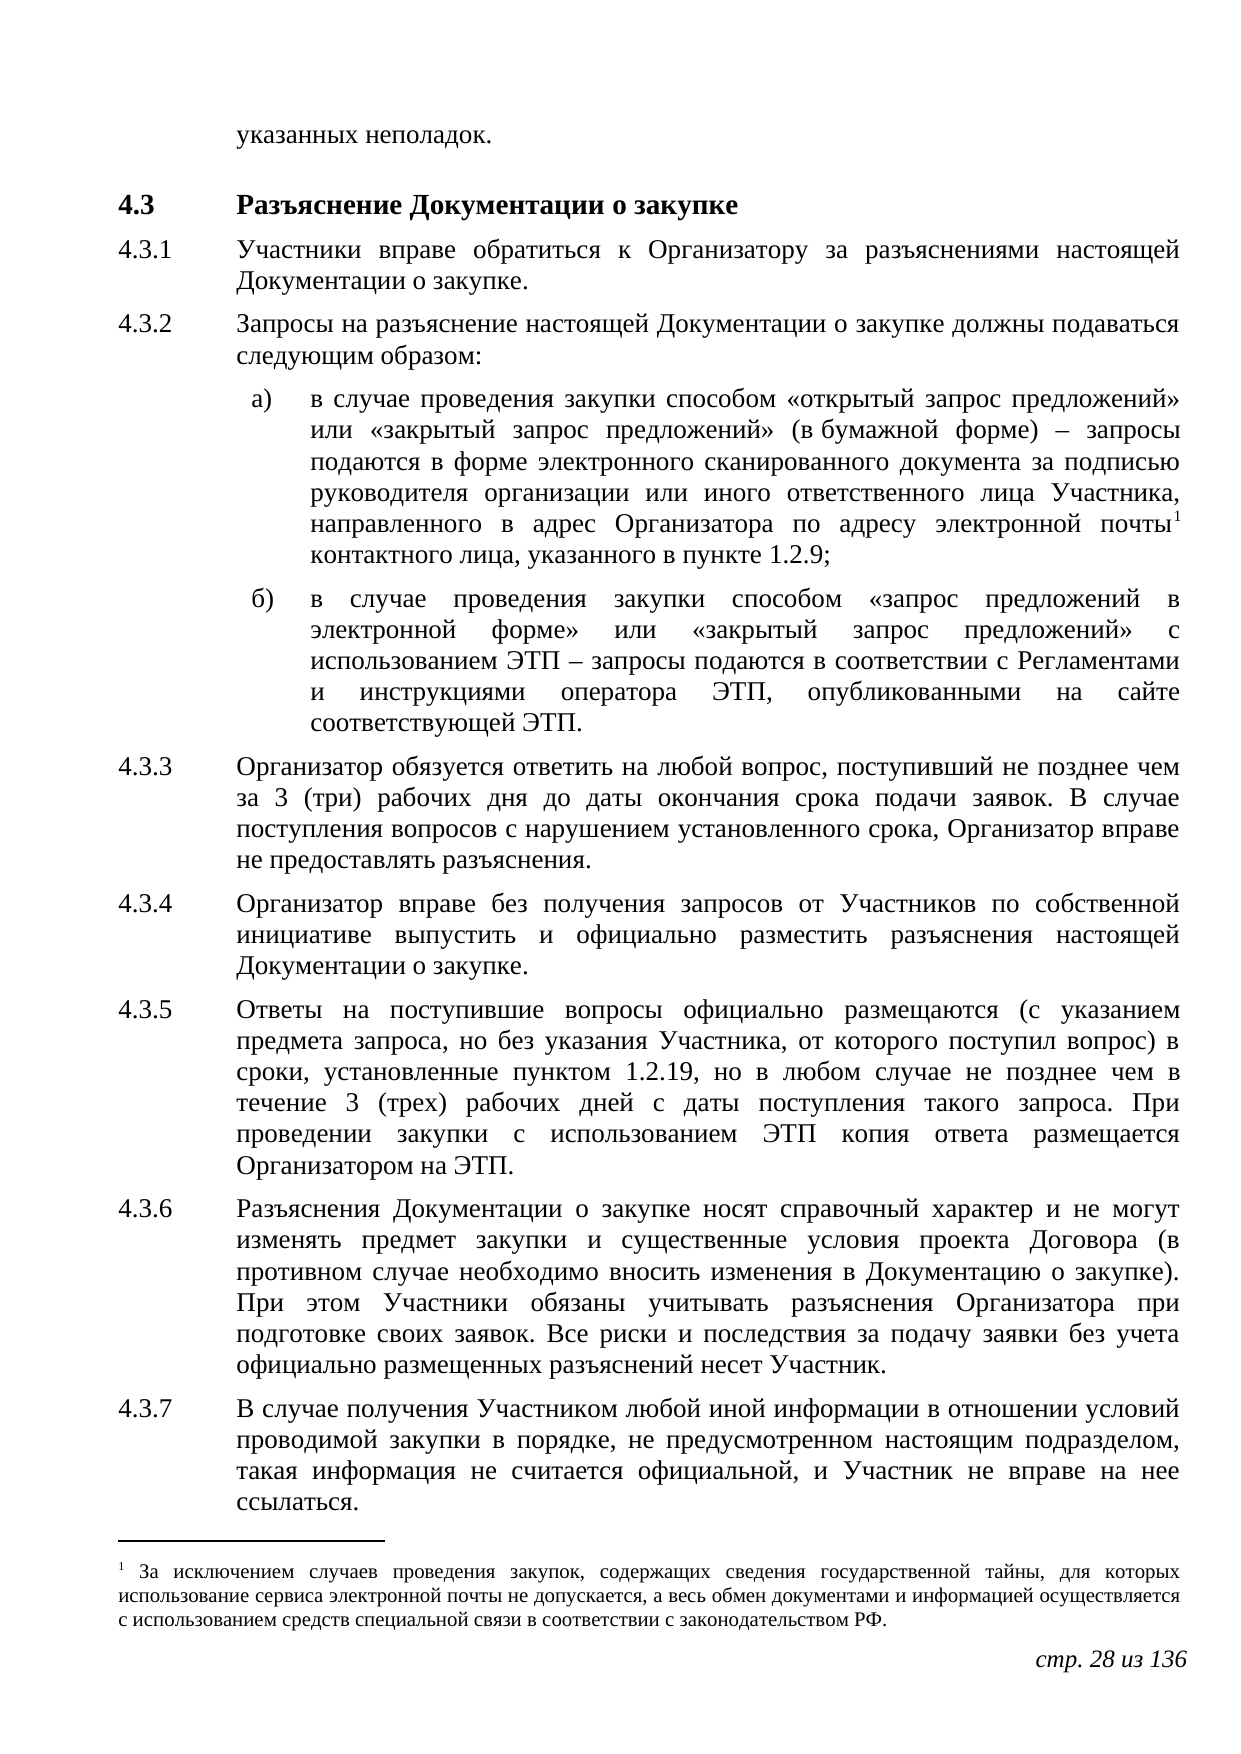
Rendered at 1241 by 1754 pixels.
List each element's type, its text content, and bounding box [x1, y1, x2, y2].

text в случае проведения закупки способом «открытый запрос предложений» или «закрытый запрос предложений» (в бумажной форме) – запросы подаются в форме электронного сканированного документа за подписью руководителя организации или иного ответственного лица Участника, направленного в адрес Организатора по адресу электронной почты контактного лица, указанного в пункте 1.2.9; [251, 382, 1181, 569]
text Разъяснения Документации о закупке носят справочный характер и не могут изменять предмет закупки и существенные условия проекта Договора (в противном случае необходимо вносить изменения в Документацию о закупке). При этом Участники обязаны учитывать разъяснения Организатора при подготовке своих заявок. Все риски и последствия за подачу заявки без учета официально размещенных разъяснений несет Участник. [118, 1192, 1181, 1379]
text Организатор вправе без получения запросов от Участников по собственной инициативе выпустить и официально разместить разъяснения настоящей Документации о закупке. [118, 887, 1181, 981]
text Запросы на разъяснение настоящей Документации о закупке должны подаваться следующим образом: [118, 308, 1181, 370]
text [118, 118, 1181, 149]
text в случае проведения закупки способом «запрос предложений в электронной форме» или «закрытый запрос предложений» с использованием ЭТП – запросы подаются в соответствии с Регламентами и инструкциями оператора ЭТП, опубликованными на сайте соответствующей ЭТП. [251, 582, 1181, 737]
subtitle Разъяснение Документации о закупке [118, 187, 1181, 220]
text В случае получения Участником любой иной информации в отношении условий проводимой закупки в порядке, не предусмотренном настоящим подразделом, такая информация не считается официальной, и Участник не вправе на нее ссылаться. [118, 1392, 1181, 1516]
text Организатор обязуется ответить на любой вопрос, поступивший не позднее чем за 3 (три) рабочих дня до даты окончания срока подачи заявок. В случае поступления вопросов с нарушением установленного срока, Организатор вправе не предоставлять разъяснения. [118, 750, 1181, 874]
text Ответы на поступившие вопросы официально размещаются (с указанием предмета запроса, но без указания Участника, от которого поступил вопрос) в сроки, установленные пунктом 1.2.19, но в любом случае не позднее чем в течение 3 (трех) рабочих дней с даты поступления такого запроса. При проведении закупки с использованием ЭТП копия ответа размещается Организатором на ЭТП. [118, 993, 1181, 1180]
text Участники вправе обратиться к Организатору за разъяснениями настоящей Документации о закупке. [118, 233, 1181, 295]
